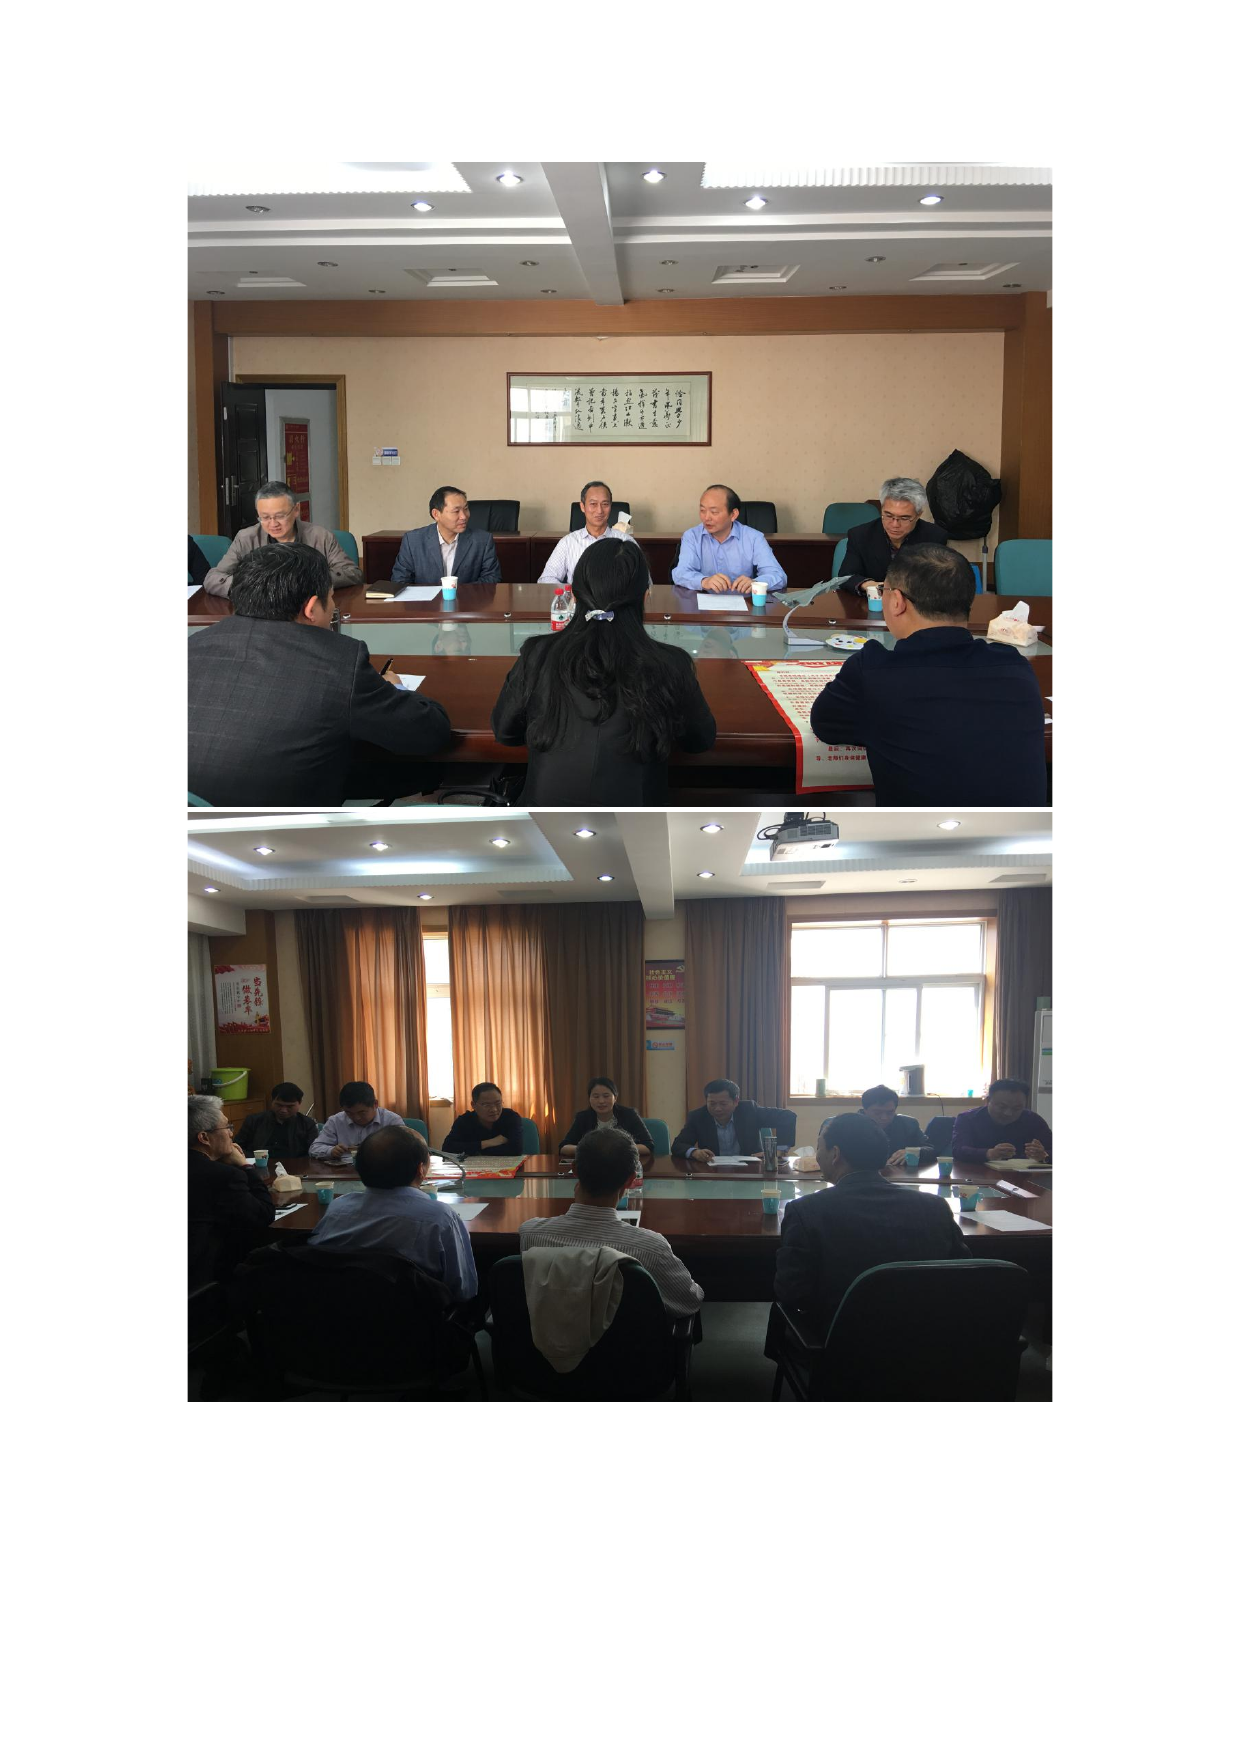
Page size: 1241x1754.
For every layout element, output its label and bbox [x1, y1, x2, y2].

picture [187, 812, 1053, 1402]
picture [187, 162, 1053, 807]
